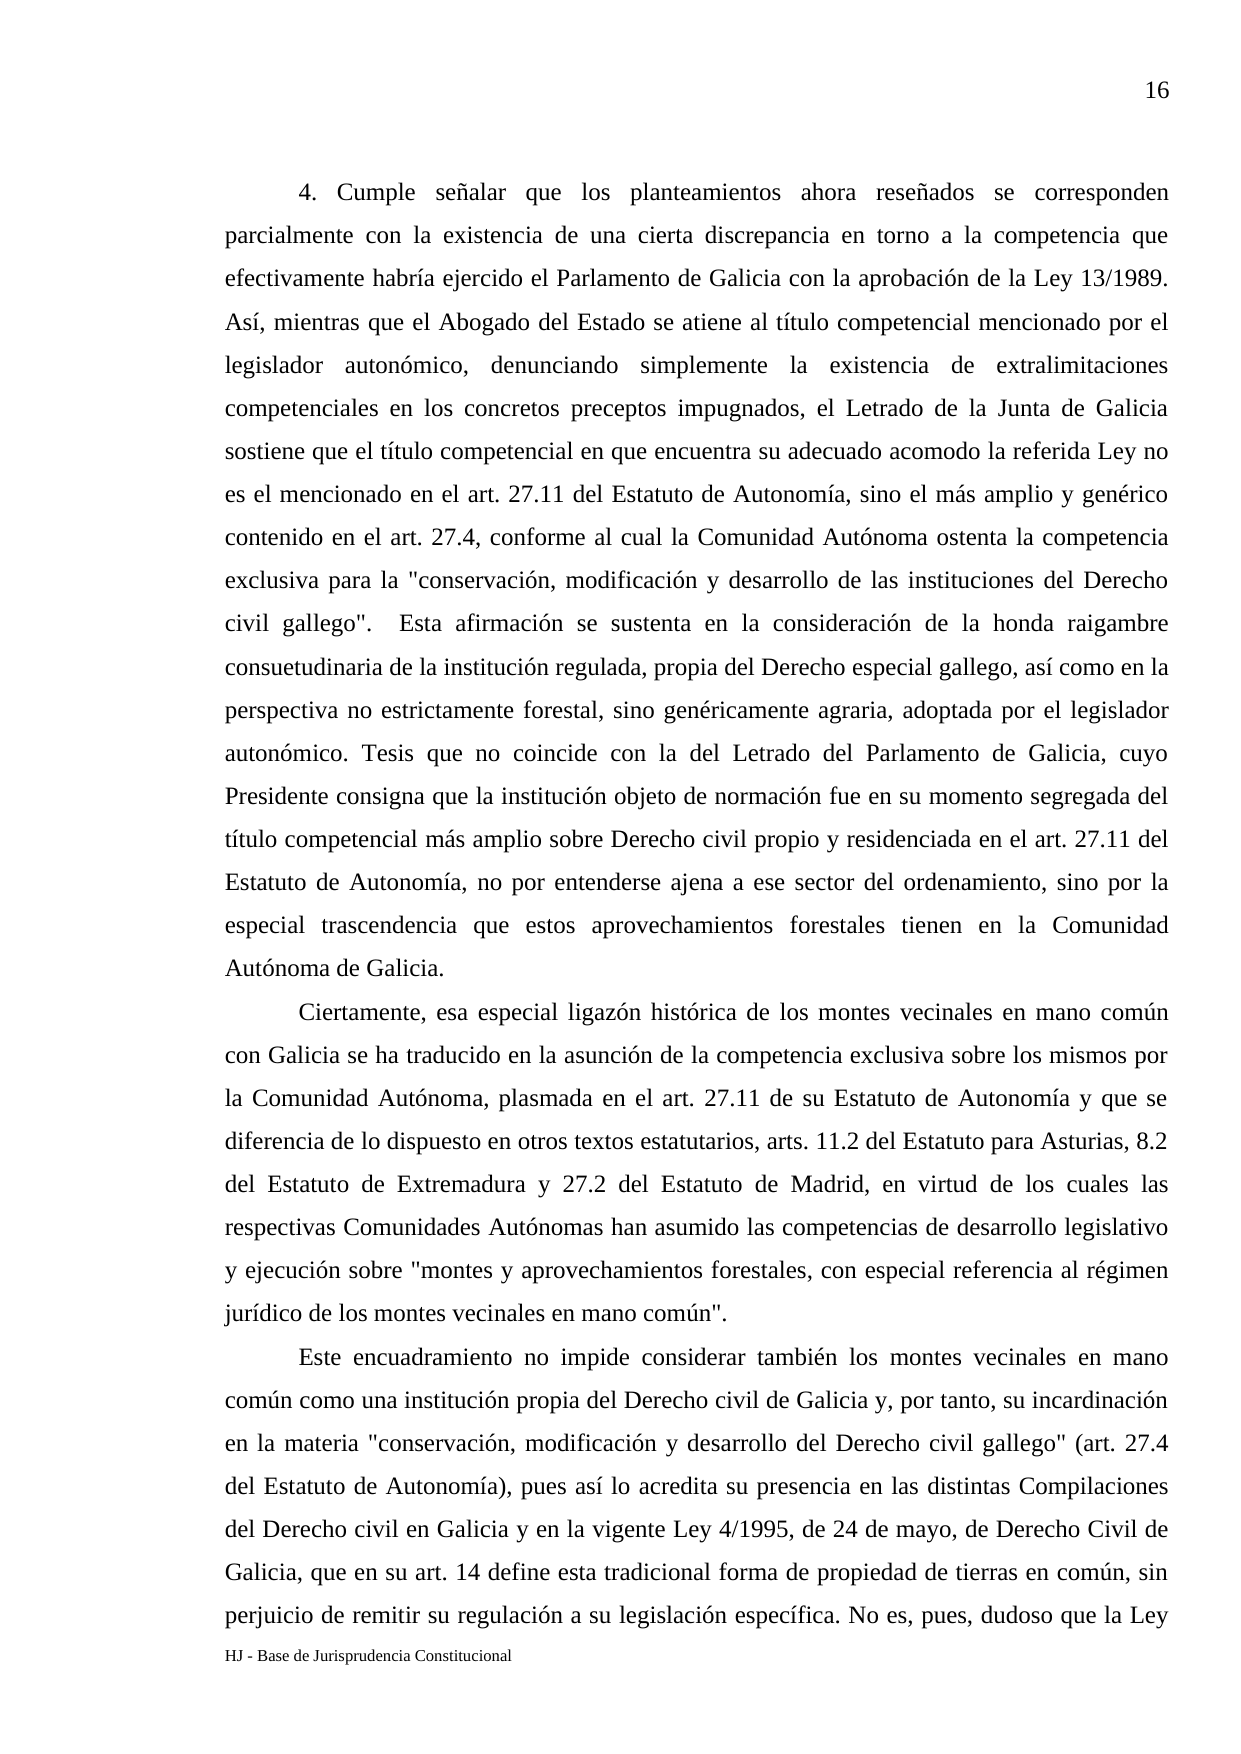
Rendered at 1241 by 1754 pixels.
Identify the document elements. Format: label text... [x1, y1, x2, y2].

text Ciertamente, esa especial ligazón histórica de los montes vecinales en mano común con Galicia se ha traducido en la asunción de la competencia exclusiva sobre los mismos por la Comunidad Autónoma, plasmada en el art. 27.11 de su Estatuto de Autonomía y que se diferencia de lo dispuesto en otros textos estatutarios, arts. 11.2 del Estatuto para Asturias, 8.2 del Estatuto de Extremadura y 27.2 del Estatuto de Madrid, en virtud de los cuales las respectivas Comunidades Autónomas han asumido las competencias de desarrollo legislativo y ejecución sobre "montes y aprovechamientos forestales, con especial referencia al régimen jurídico de los montes vecinales en mano común". [224, 997, 1169, 1327]
text 4. Cumple señalar que los planteamientos ahora reseñados se corresponden parcialmente con la existencia de una cierta discrepancia en torno a la competencia que efectivamente habría ejercido el Parlamento de Galicia con la aprobación de la Ley 13/1989. Así, mientras que el Abogado del Estado se atiene al título competencial mencionado por el legislador autonómico, denunciando simplemente la existencia de extralimitaciones competenciales en los concretos preceptos impugnados, el Letrado de la Junta de Galicia sostiene que el título competencial en que encuentra su adecuado acomodo la referida Ley no es el mencionado en el art. 27.11 del Estatuto de Autonomía, sino el más amplio y genérico contenido en el art. 27.4, conforme al cual la Comunidad Autónoma ostenta la competencia exclusiva para la "conservación, modificación y desarrollo de las instituciones del Derecho civil gallego". Esta afirmación se sustenta en la consideración de la honda raigambre consuetudinaria de la institución regulada, propia del Derecho especial gallego, así como en la perspectiva no estrictamente forestal, sino genéricamente agraria, adoptada por el legislador autonómico. Tesis que no coincide con la del Letrado del Parlamento de Galicia, cuyo Presidente consigna que la institución objeto de normación fue en su momento segregada del título competencial más amplio sobre Derecho civil propio y residenciada en el art. 27.11 del Estatuto de Autonomía, no por entenderse ajena a ese sector del ordenamiento, sino por la especial trascendencia que estos aprovechamientos forestales tienen en la Comunidad Autónoma de Galicia. [224, 177, 1169, 982]
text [224, 1342, 1169, 1629]
